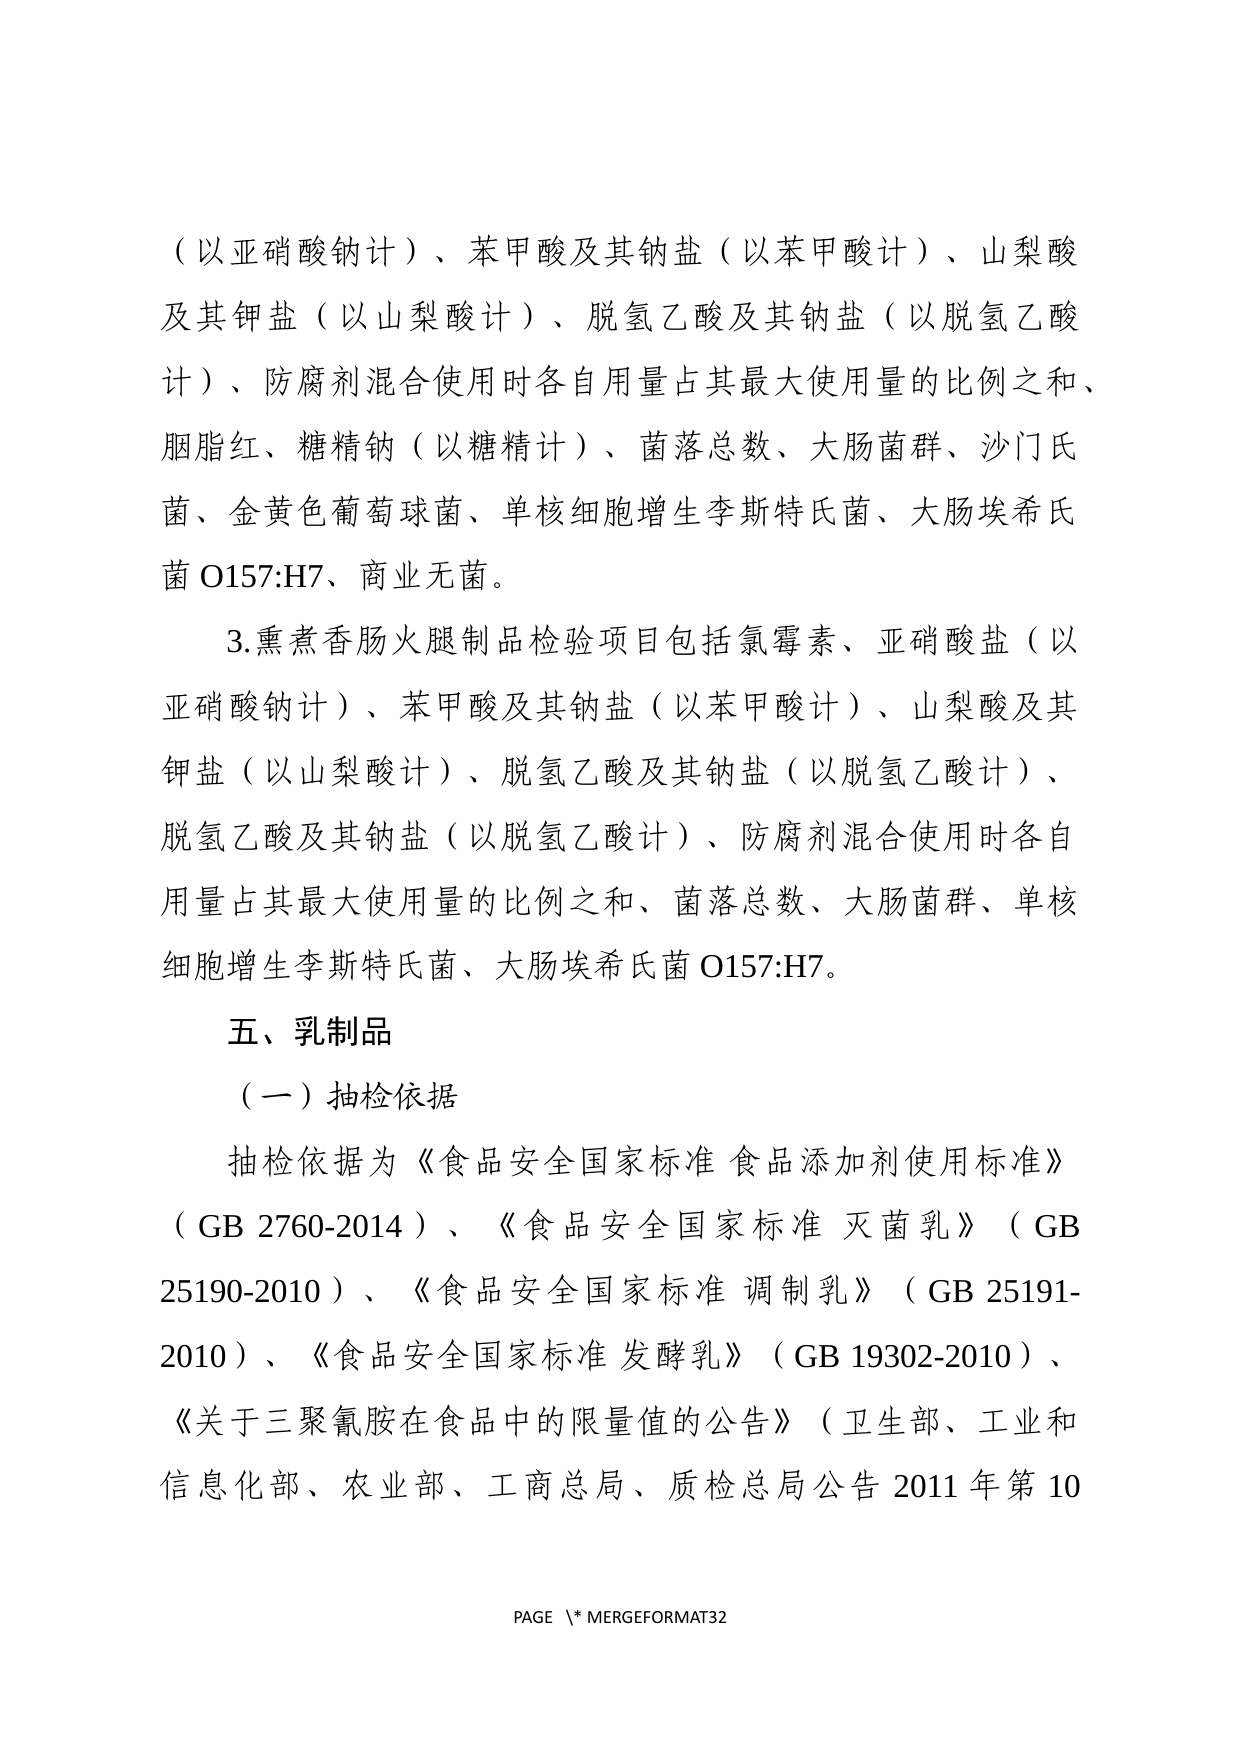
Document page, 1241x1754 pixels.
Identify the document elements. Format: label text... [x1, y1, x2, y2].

text 五、乳制品 [159, 997, 1081, 1062]
text 3.熏煮香肠火腿制品检验项目包括氯霉素、亚硝酸盐（以亚硝酸钠计）、苯甲酸及其钠盐（以苯甲酸计）、山梨酸及其钾盐（以山梨酸计）、脱氢乙酸及其钠盐（以脱氢乙酸计）、脱氢乙酸及其钠盐（以脱氢乙酸计）、防腐剂混合使用时各自用量占其最大使用量的比例之和、菌落总数、大肠菌群、单核细胞增生李斯特氏菌、大肠埃希氏菌O157:H7。 [159, 607, 1081, 997]
text （一）抽检依据 [159, 1062, 1081, 1127]
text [159, 1127, 1081, 1517]
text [159, 217, 1081, 607]
